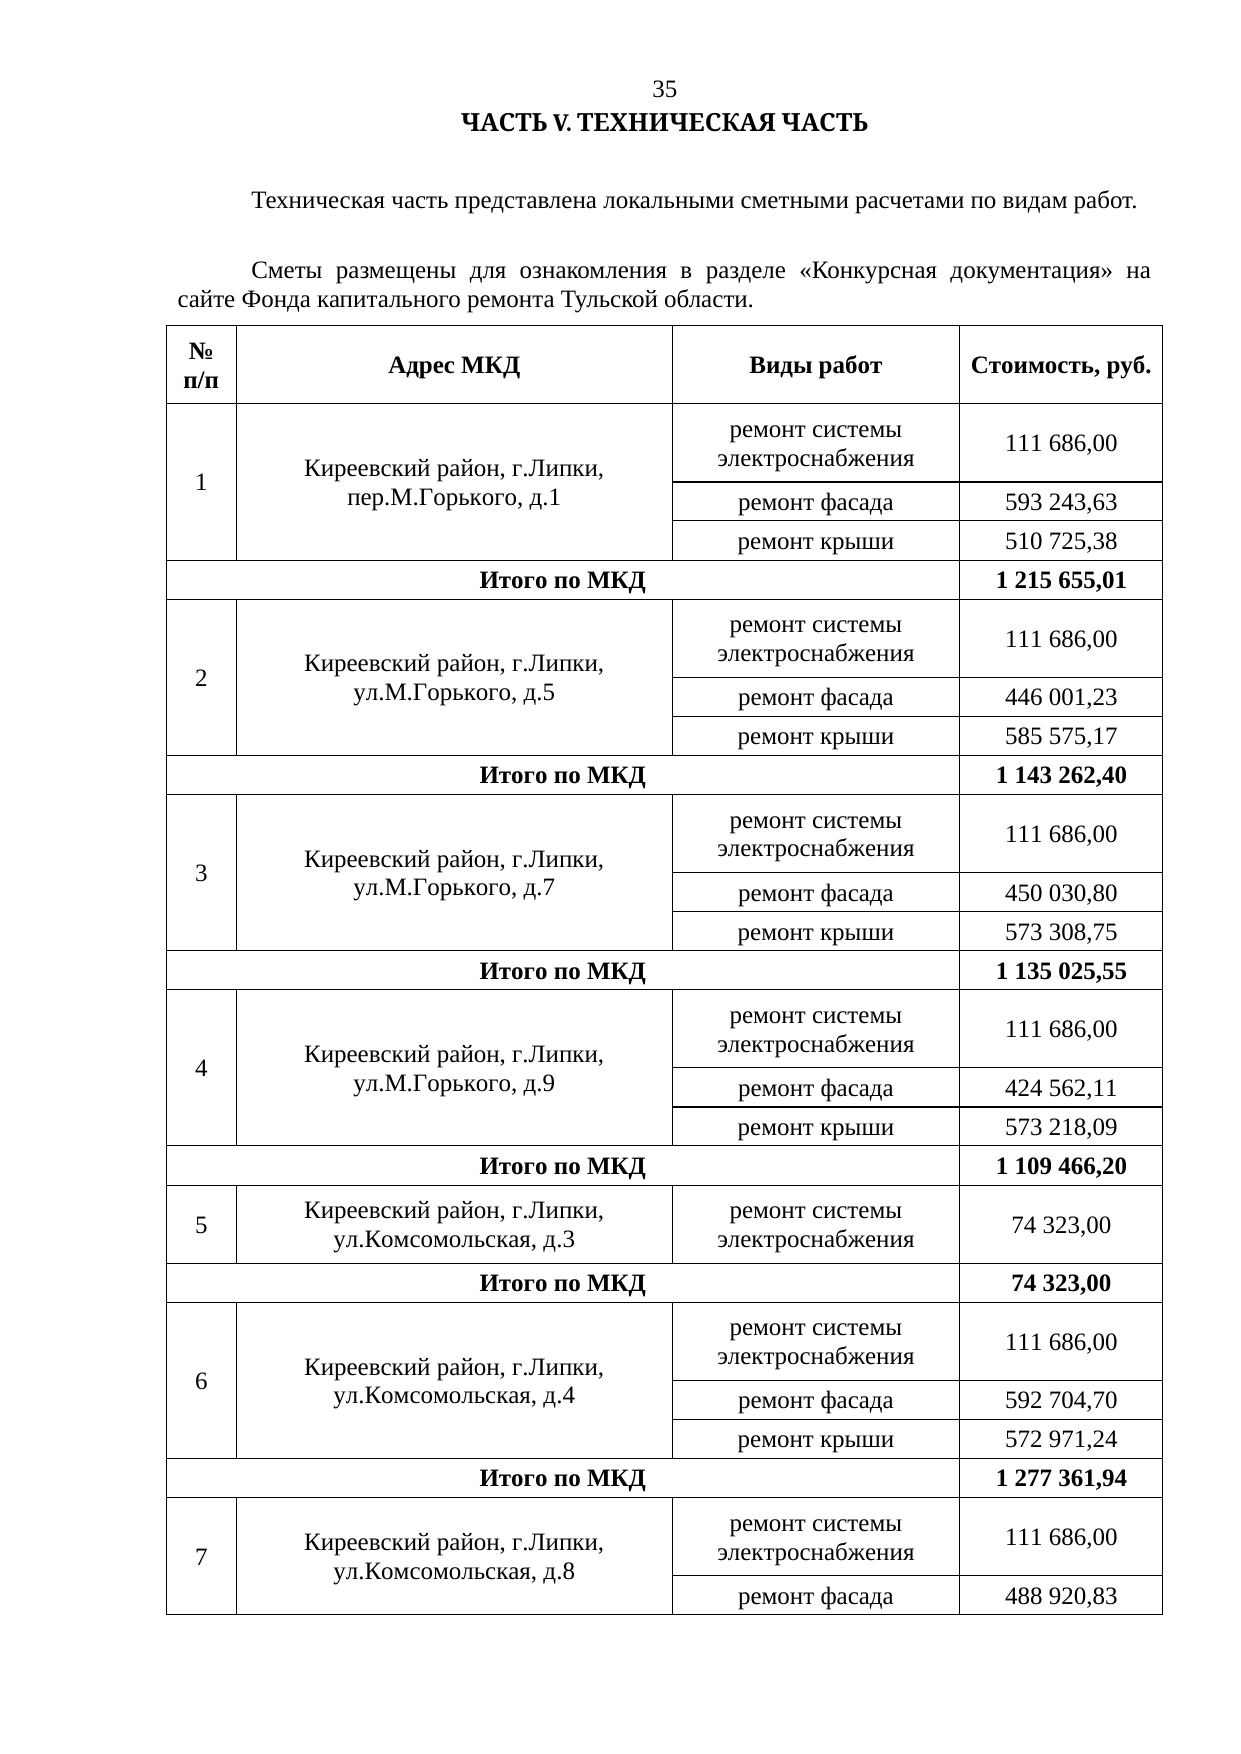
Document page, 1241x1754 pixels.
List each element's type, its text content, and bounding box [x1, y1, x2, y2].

table_cell 510 725,38 [960, 521, 1162, 559]
table_cell ремонт системы электроснабжения [673, 1303, 959, 1380]
table_cell 573 218,09 [960, 1108, 1162, 1145]
table_cell 446 001,23 [960, 678, 1162, 716]
table_cell Киреевский район, г.Липки, ул.Комсомольская, д.3 [237, 1186, 672, 1263]
table_cell ремонт крыши [673, 717, 959, 755]
table_cell 3 [167, 795, 236, 950]
table_cell Итого по МКД [167, 1264, 959, 1302]
table_cell ремонт фасада [673, 483, 959, 520]
table_cell ремонт системы электроснабжения [673, 795, 959, 872]
text Сметы размещены для ознакомления в разделе «Конкурсная документация» на сайте Фонда капитального ремонта Тульской области. [177, 255, 1152, 313]
table_cell 1 135 025,55 [960, 951, 1162, 989]
table_cell ремонт фасада [673, 678, 959, 716]
table_cell 424 562,11 [960, 1068, 1162, 1106]
table_cell 1 143 262,40 [960, 756, 1162, 794]
table_cell Итого по МКД [167, 951, 959, 989]
table_cell Киреевский район, г.Липки, ул.М.Горького, д.9 [237, 990, 672, 1145]
table_cell ремонт крыши [673, 1108, 959, 1145]
table_cell 1 277 361,94 [960, 1459, 1162, 1497]
subtitle ЧАСТЬ V. ТЕХНИЧЕСКАЯ ЧАСТЬ [177, 109, 1152, 138]
table_cell ремонт крыши [673, 1420, 959, 1458]
table_cell 111 686,00 [960, 1303, 1162, 1380]
table_cell 488 920,83 [960, 1576, 1162, 1614]
table_cell 111 686,00 [960, 795, 1162, 872]
table_header Виды работ [673, 326, 959, 403]
table_cell Киреевский район, г.Липки, ул.Комсомольская, д.4 [237, 1303, 672, 1458]
table_cell ремонт системы электроснабжения [673, 1498, 959, 1575]
table_cell Киреевский район, г.Липки, ул.М.Горького, д.7 [237, 795, 672, 950]
table_header Стоимость, руб. [960, 326, 1162, 403]
table_cell ремонт системы электроснабжения [673, 404, 959, 481]
table_cell 74 323,00 [960, 1264, 1162, 1302]
table_cell 1 109 466,20 [960, 1146, 1162, 1184]
table_cell 1 [167, 404, 236, 559]
table_cell 111 686,00 [960, 990, 1162, 1067]
table_cell 111 686,00 [960, 404, 1162, 481]
table_cell Киреевский район, г.Липки, ул.М.Горького, д.5 [237, 600, 672, 755]
table_cell 111 686,00 [960, 1498, 1162, 1575]
table_cell 573 308,75 [960, 912, 1162, 950]
table_cell 5 [167, 1186, 236, 1263]
table_cell Киреевский район, г.Липки, ул.Комсомольская, д.8 [237, 1498, 672, 1614]
table_cell Итого по МКД [167, 1459, 959, 1497]
table_header Адрес МКД [237, 326, 672, 403]
table_cell 4 [167, 990, 236, 1145]
table_cell 111 686,00 [960, 600, 1162, 677]
table_cell 7 [167, 1498, 236, 1614]
table_cell 1 215 655,01 [960, 561, 1162, 598]
table_cell 592 704,70 [960, 1381, 1162, 1419]
table_header № п/п [167, 326, 236, 403]
table_cell ремонт системы электроснабжения [673, 600, 959, 677]
table_cell 572 971,24 [960, 1420, 1162, 1458]
table_cell ремонт фасада [673, 873, 959, 911]
table_cell ремонт системы электроснабжения [673, 1186, 959, 1263]
table_cell Киреевский район, г.Липки, пер.М.Горького, д.1 [237, 404, 672, 559]
table_cell ремонт крыши [673, 521, 959, 559]
table_cell 6 [167, 1303, 236, 1458]
table_cell ремонт системы электроснабжения [673, 990, 959, 1067]
table_cell ремонт крыши [673, 912, 959, 950]
table_cell 74 323,00 [960, 1186, 1162, 1263]
text Техническая часть представлена локальными сметными расчетами по видам работ. [177, 185, 1152, 214]
table_cell 585 575,17 [960, 717, 1162, 755]
table_cell Итого по МКД [167, 756, 959, 794]
table_cell 593 243,63 [960, 483, 1162, 520]
table_cell 450 030,80 [960, 873, 1162, 911]
table_cell ремонт фасада [673, 1068, 959, 1106]
table_cell ремонт фасада [673, 1576, 959, 1614]
table_cell 2 [167, 600, 236, 755]
table_cell Итого по МКД [167, 561, 959, 598]
table_cell Итого по МКД [167, 1146, 959, 1184]
table_cell ремонт фасада [673, 1381, 959, 1419]
